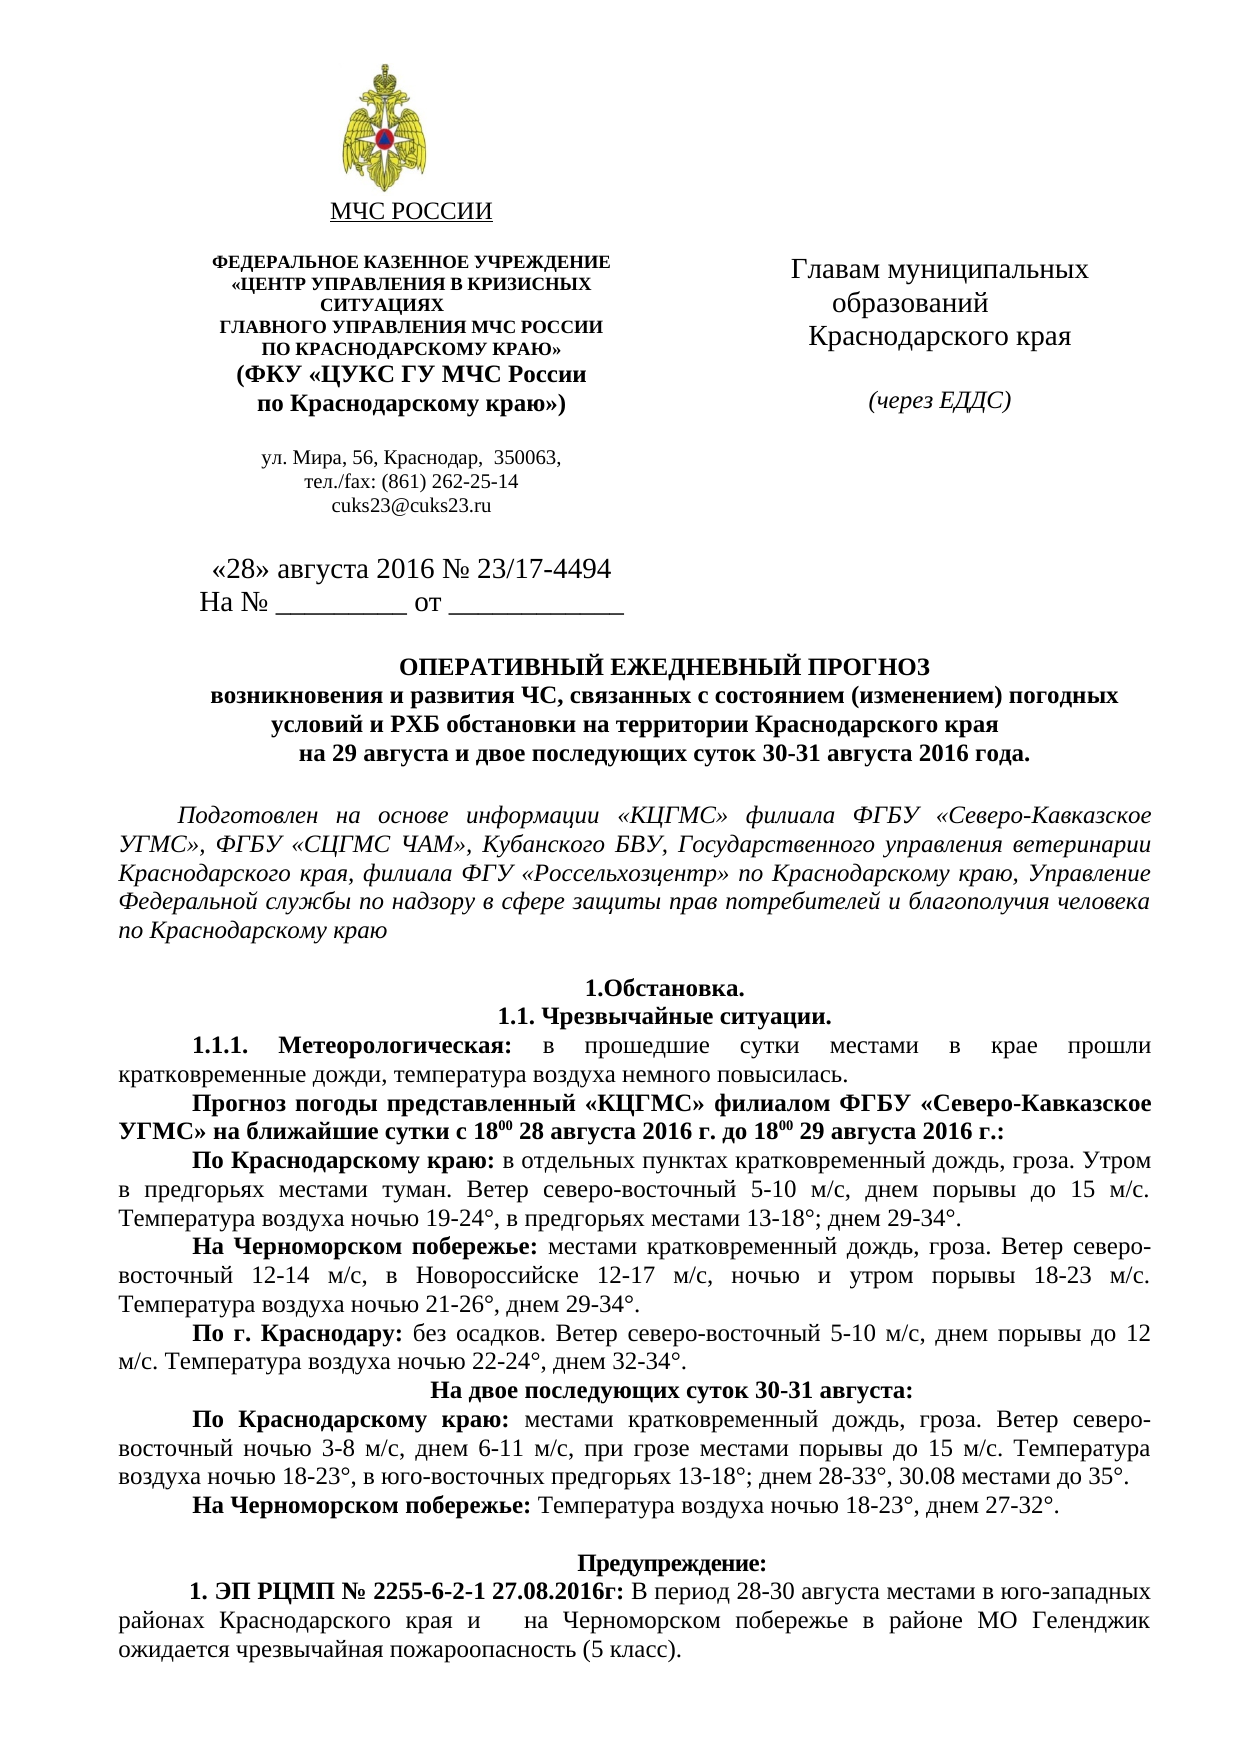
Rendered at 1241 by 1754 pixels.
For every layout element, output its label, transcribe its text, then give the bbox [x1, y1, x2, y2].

text На Черноморском побережье: Температура воздуха ночью 18-23°, днем 27-32°. [118, 1490, 1152, 1519]
text на 29 августа и двое последующих суток 30-31 августа 2016 года. [118, 738, 1152, 767]
text На двое последующих суток 30-31 августа: [118, 1375, 1152, 1404]
text Предупреждение: [118, 1548, 1152, 1576]
text Подготовлен на основе информации «КЦГМС» филиала ФГБУ «Северо-Кавказское УГМС», ФГБУ «СЦГМС ЧАМ», Кубанского БВУ, Государственного управления ветеринарии Краснодарского края, филиала ФГУ «Россельхозцентр» по Краснодарскому краю, Управление Федеральной службы по надзору в сфере защиты прав потребителей и благополучия человека по Краснодарскому краю [118, 800, 1152, 944]
picture [338, 63, 430, 196]
text ОПЕРАТИВНЫЙ ЕЖЕДНЕВНЫЙ ПРОГНОЗ [118, 652, 1152, 680]
text 1.Обстановка. [118, 973, 1152, 1001]
text 1.1.1. Метеорологическая: в прошедшие сутки местами в крае прошли кратковременные дожди, температура воздуха немного повысилась. [118, 1030, 1152, 1088]
table_header МЧС РОССИИ ФЕДЕРАЛЬНОЕ КАЗЕННОЕ УЧРЕЖДЕНИЕ «ЦЕНТР УПРАВЛЕНИЯ В КРИЗИСНЫХ СИТУАЦИЯХ ГЛАВНОГО УПРАВЛЕНИЯ МЧС РОССИИ ПО КРАСНОДАРСКОМУ КРАЮ» (ФКУ «ЦУКС ГУ МЧС России по Краснодарскому краю») ул. Мира, 56, Краснодар, 350063, тел./fax: (861) 262-25-14 cuks23@cuks23.ru «28» августа 2016 № 23/17-4494 На № _________ от ____________ [107, 47, 657, 618]
table_header Главам муниципальных образований Краснодарского края (через ЕДДС) [657, 47, 1163, 618]
text На Черноморском побережье: местами кратковременный дождь, гроза. Ветер северо-восточный 12-14 м/с, в Новороссийске 12-17 м/с, ночью и утром порывы 18-23 м/с. Температура воздуха ночью 21-26°, днем 29-34°. [118, 1231, 1152, 1318]
text По г. Краснодару: без осадков. Ветер северо-восточный 5-10 м/с, днем порывы до 12 м/с. Температура воздуха ночью 22-24°, днем 32-34°. [118, 1318, 1152, 1375]
text возникновения и развития ЧС, связанных с состоянием (изменением) погодных условий и РХБ обстановки на территории Краснодарского края [118, 680, 1152, 738]
text 1. ЭП РЦМП № 2255-6-2-1 27.08.2016г: В период 28-30 августа местами в юго-западных районах Краснодарского края и на Черноморском побережье в районе МО Геленджик ожидается чрезвычайная пожароопасность (5 класс). [118, 1576, 1152, 1663]
text По Краснодарскому краю: в отдельных пунктах кратковременный дождь, гроза. Утром в предгорьях местами туман. Ветер северо-восточный 5-10 м/с, днем порывы до 15 м/с. Температура воздуха ночью 19-24°, в предгорьях местами 13-18°; днем 29-34°. [118, 1145, 1152, 1231]
text По Краснодарскому краю: местами кратковременный дождь, гроза. Ветер северо-восточный ночью 3-8 м/с, днем 6-11 м/с, при грозе местами порывы до 15 м/с. Температура воздуха ночью 18-23°, в юго-восточных предгорьях 13-18°; днем 28-33°, 30.08 местами до 35°. [118, 1404, 1152, 1490]
text 1.1. Чрезвычайные ситуации. [118, 1001, 1152, 1030]
text Прогноз погоды представленный «КЦГМС» филиалом ФГБУ «Северо-Кавказское УГМС» на ближайшие сутки с 1800 28 августа 2016 г. до 1800 29 августа 2016 г.: [118, 1088, 1152, 1145]
